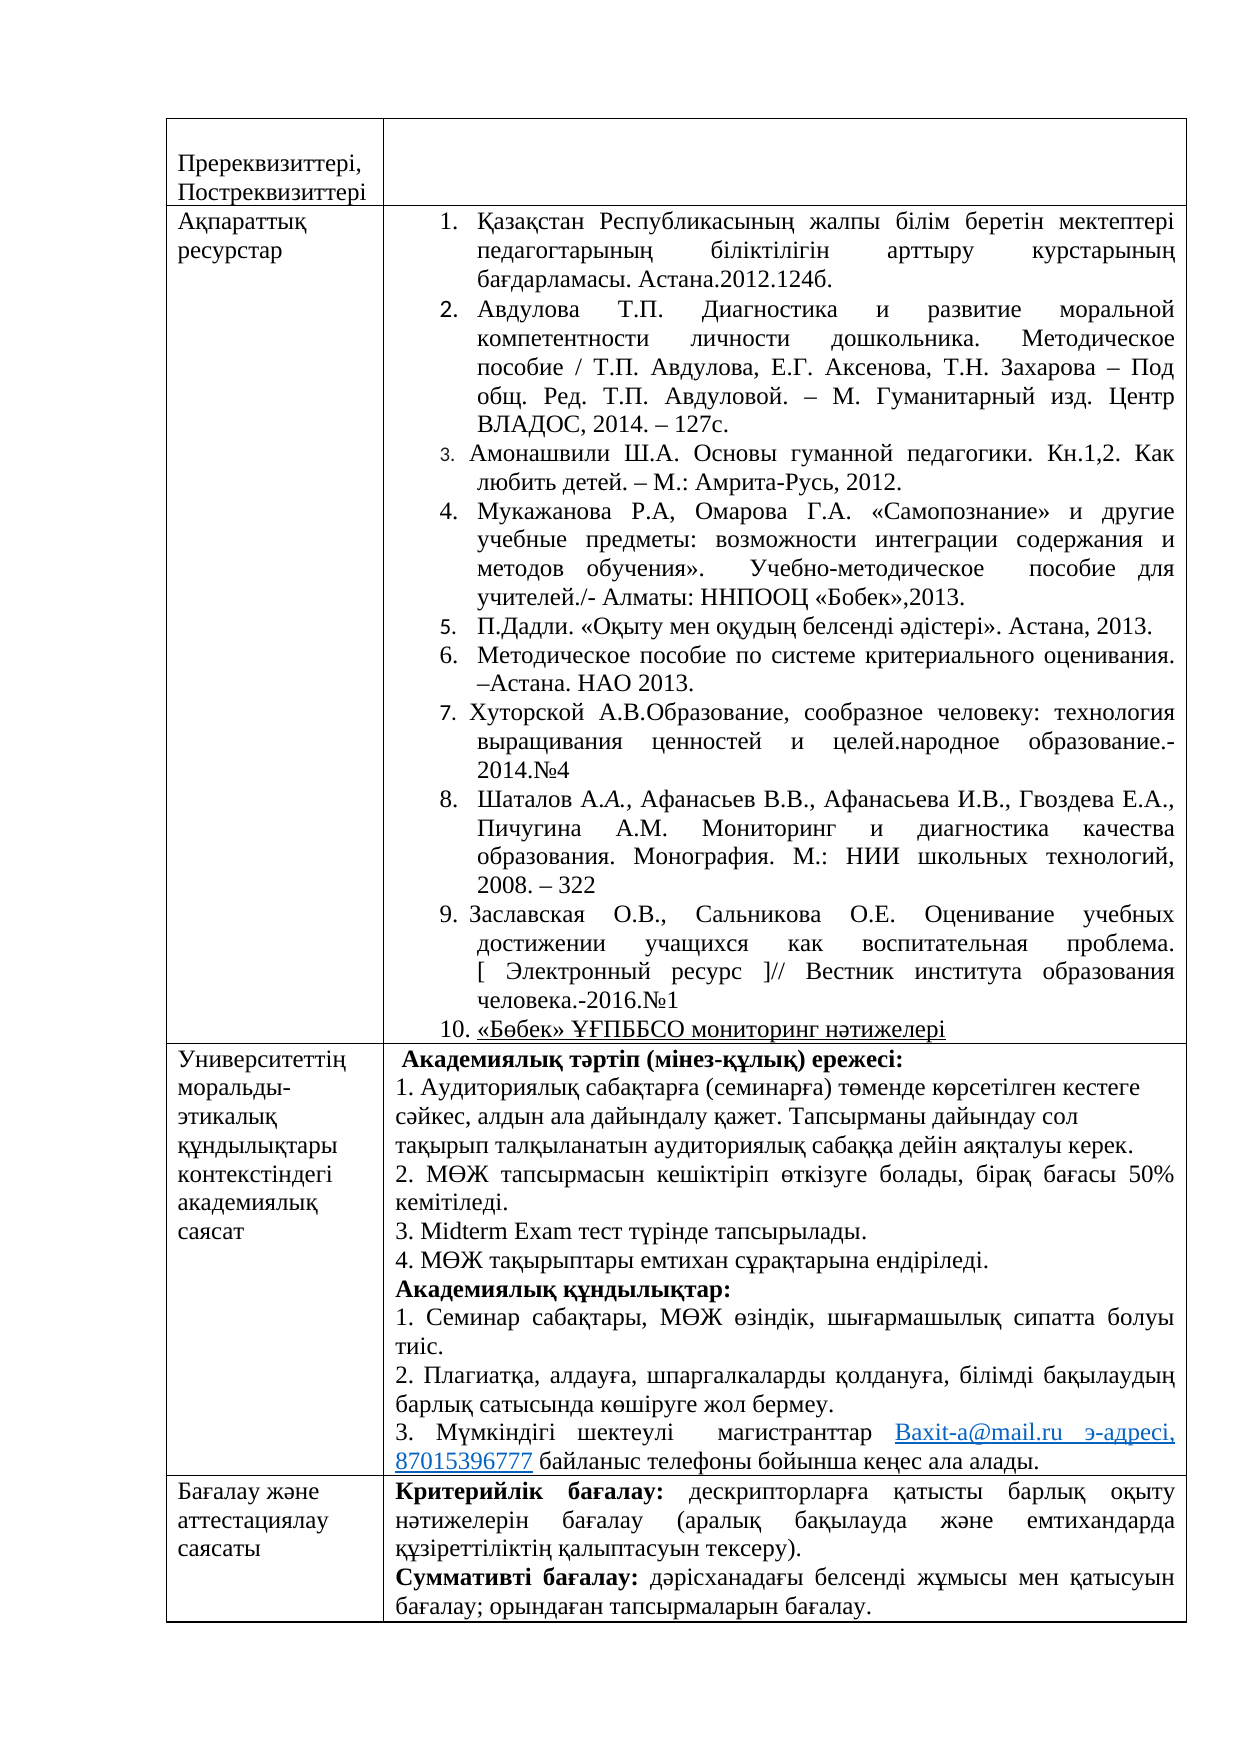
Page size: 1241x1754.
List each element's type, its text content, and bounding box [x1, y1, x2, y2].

table_cell [384, 119, 1186, 205]
table_cell Университеттің моральды-этикалық құндылықтары контекстіндегі академиялық саясат [167, 1044, 383, 1475]
table_cell Академиялық тәртіп (мінез-құлық) ережесі: 1. Аудиториялық сабақтарға (семинарға) төменде көрсетілген кестеге сәйкес, алдын ала дайындалу қажет. Тапсырманы дайындау сол тақырып талқыланатын аудиториялық сабаққа дейін аяқталуы керек. 2. МӨЖ тапсырмасын кешіктіріп өткізуге болады, бірақ бағасы 50% кемітіледі. 3. Midterm Exam тест түрінде тапсырылады. 4. МӨЖ тақырыптары емтихан сұрақтарына ендіріледі. Академиялық құндылықтар: 1. Семинар сабақтары, МӨЖ өзіндік, шығармашылық сипатта болуы тиіс. 2. Плагиатқа, алдауға, шпаргалкаларды қолдануға, білімді бақылаудың барлық сатысында көшіруге жол бермеу. 3. Мүмкіндігі шектеулі магистранттар Baxit-a@mail.ru э-адресі, 87015396777 байланыс телефоны бойынша кеңес ала алады. [384, 1044, 1186, 1475]
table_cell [167, 1476, 383, 1621]
table_cell Қазақстан Республикасының жалпы білім беретін мектептері педагогтарының біліктілігін арттыру курстарының бағдарламасы. Астана.2012.124б. Авдулова Т.П. Диагностика и развитие моральной компетентности личности дошкольника. Методическое пособие / Т.П. Авдулова, Е.Г. Аксенова, Т.Н. Захарова – Под общ. Ред. Т.П. Авдуловой. – М. Гуманитарный изд. Центр ВЛАДОС, 2014. – 127с. Амонашвили Ш.А. Основы гуманной педагогики. Кн.1,2. Как любить детей. – М.: Амрита-Русь, 2012. Мукажанова Р.А, Омарова Г.А. «Самопознание» и другие учебные предметы: возможности интеграции содержания и методов обучения». Учебно-методическое пособие для учителей./- Алматы: ННПООЦ «Бобек»,2013. П.Дадли. «Оқыту мен оқудың белсенді әдістері». Астана, 2013. Методическое пособие по системе критериального оценивания. –Астана. НАО 2013. Хуторской А.В.Образование, сообразное человеку: технология выращивания ценностей и целей.народное образование.-2014.№4 Шаталов А.А., Афанасьев В.В., Афанасьева И.В., Гвоздева Е.А., Пичугина А.М. Мониторинг и диагностика качества образования. Монография. М.: НИИ школьных технологий, 2008. – 322 Заславская О.В., Сальникова О.Е. Оценивание учебных достижении учащихся как воспитательная проблема.[ Электронный ресурс ]// Вестник института образования человека.-2016.№1 «Бөбек» ҰҒПББСО мониторинг нәтижелері [384, 206, 1186, 1043]
table_cell Пререквизиттері,Постреквизиттері [167, 119, 383, 205]
table_cell Ақпараттық ресурстар [167, 206, 383, 1043]
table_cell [384, 1476, 1186, 1621]
